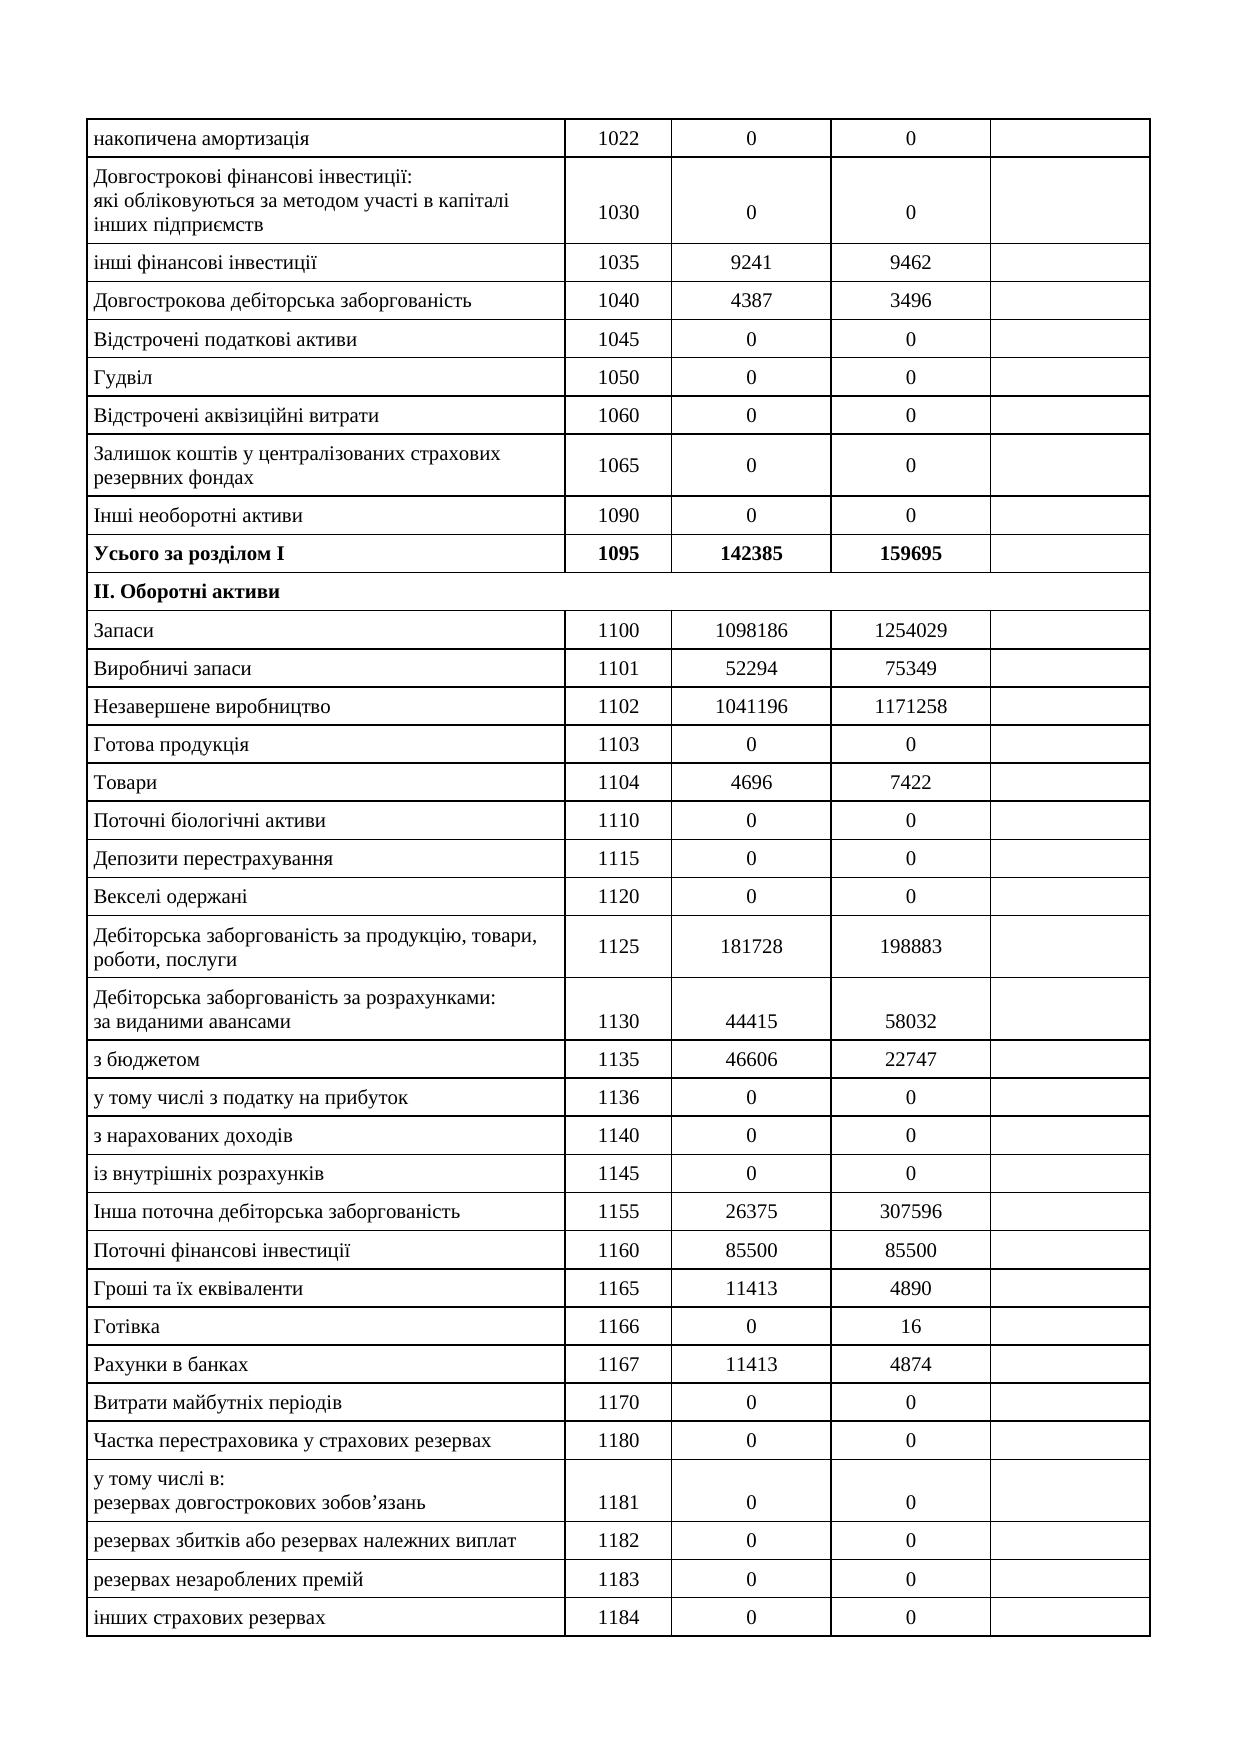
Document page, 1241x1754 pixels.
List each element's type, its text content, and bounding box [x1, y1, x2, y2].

table_cell 1167 [566, 1346, 671, 1382]
table_cell 4696 [672, 764, 830, 800]
table_cell 0 [672, 1308, 830, 1344]
table_cell 0 [832, 878, 990, 915]
table_cell [991, 535, 1149, 572]
table_cell 1035 [566, 244, 671, 281]
table_cell 1065 [566, 435, 671, 495]
table_cell 1110 [566, 802, 671, 838]
table_cell 0 [672, 120, 830, 156]
table_cell 1160 [566, 1231, 671, 1268]
table_cell 1041196 [672, 688, 830, 724]
table_cell [991, 1079, 1149, 1115]
table_cell Запаси [88, 611, 564, 648]
table_cell [991, 1155, 1149, 1192]
table_cell [991, 497, 1149, 533]
table_cell 85500 [832, 1231, 990, 1268]
table_cell Інші необоротні активи [88, 497, 564, 533]
table_cell 1254029 [832, 611, 990, 648]
table_cell [991, 1384, 1149, 1420]
table_cell 1050 [566, 358, 671, 395]
table_cell 1136 [566, 1079, 671, 1115]
table_cell 1104 [566, 764, 671, 800]
table_cell 0 [672, 497, 830, 533]
table_cell Незавершене виробництво [88, 688, 564, 724]
table_cell 0 [832, 1598, 990, 1635]
table_cell [991, 1117, 1149, 1153]
table_cell 1135 [566, 1041, 671, 1077]
table_cell Гроші та їх еквіваленти [88, 1270, 564, 1306]
table_cell 0 [832, 1155, 990, 1192]
table_cell 26375 [672, 1193, 830, 1230]
table_cell 1180 [566, 1422, 671, 1458]
table_cell Гудвіл [88, 358, 564, 395]
table_cell 1155 [566, 1193, 671, 1230]
table_cell 0 [832, 158, 990, 242]
table_cell 0 [832, 1079, 990, 1115]
table_cell [991, 1460, 1149, 1521]
table_cell [991, 1231, 1149, 1268]
table_cell 1183 [566, 1560, 671, 1597]
table_cell 0 [672, 1155, 830, 1192]
table_cell Векселі одержані [88, 878, 564, 915]
table_cell Залишок коштів у централізованих страхових резервних фондах [88, 435, 564, 495]
table_cell Поточні біологічні активи [88, 802, 564, 838]
table_cell накопичена амортизація [88, 120, 564, 156]
table_cell 0 [832, 1560, 990, 1597]
table_cell Готова продукція [88, 726, 564, 762]
table_cell 1181 [566, 1460, 671, 1521]
table_cell Дебіторська заборгованість за продукцію, товари, роботи, послуги [88, 916, 564, 977]
table_cell 0 [672, 435, 830, 495]
table_cell Частка перестраховика у страхових резервах [88, 1422, 564, 1458]
table_cell Рахунки в банках [88, 1346, 564, 1382]
table_cell [991, 726, 1149, 762]
table_cell із внутрішніх розрахунків [88, 1155, 564, 1192]
table_cell [991, 358, 1149, 395]
table_cell Інша поточна дебіторська заборгованість [88, 1193, 564, 1230]
table_cell 85500 [672, 1231, 830, 1268]
table_cell [991, 320, 1149, 357]
table_cell Витрати майбутніх періодів [88, 1384, 564, 1420]
table_cell 0 [832, 435, 990, 495]
table_cell Довгострокова дебіторська заборгованість [88, 282, 564, 319]
table_cell 0 [832, 802, 990, 838]
table_cell Виробничі запаси [88, 650, 564, 686]
table_cell 1045 [566, 320, 671, 357]
table_cell [991, 764, 1149, 800]
table_cell [991, 650, 1149, 686]
table_cell [991, 1270, 1149, 1306]
table_cell 1101 [566, 650, 671, 686]
table_cell 0 [832, 1384, 990, 1420]
table_cell 1140 [566, 1117, 671, 1153]
table_cell [991, 1522, 1149, 1559]
table_cell [991, 688, 1149, 724]
table_cell 11413 [672, 1270, 830, 1306]
table_cell 0 [672, 1598, 830, 1635]
table_cell 4890 [832, 1270, 990, 1306]
table_cell 0 [832, 358, 990, 395]
table_cell 52294 [672, 650, 830, 686]
table_cell 4387 [672, 282, 830, 319]
table_cell Усього за розділом I [88, 535, 564, 572]
table_cell резервах збитків або резервах належних виплат [88, 1522, 564, 1559]
table_cell 198883 [832, 916, 990, 977]
table_cell резервах незароблених премій [88, 1560, 564, 1597]
table_cell інші фінансові інвестиції [88, 244, 564, 281]
table_cell Дебіторська заборгованість за розрахунками: за виданими авансами [88, 978, 564, 1039]
table_cell 9462 [832, 244, 990, 281]
table_cell II. Оборотні активи [88, 573, 1149, 610]
table_cell 1060 [566, 397, 671, 433]
table_cell [991, 1193, 1149, 1230]
table_cell 0 [832, 1422, 990, 1458]
table_cell 1100 [566, 611, 671, 648]
table_cell 0 [672, 1079, 830, 1115]
table_cell Довгострокові фінансові інвестиції: які обліковуються за методом участі в капіталі інших підприємств [88, 158, 564, 242]
table_cell 16 [832, 1308, 990, 1344]
table_cell [991, 435, 1149, 495]
table_cell 0 [832, 397, 990, 433]
table_cell 1130 [566, 978, 671, 1039]
table_cell 0 [672, 397, 830, 433]
table_cell 1090 [566, 497, 671, 533]
table_cell 1040 [566, 282, 671, 319]
table_cell [991, 1598, 1149, 1635]
table_cell 0 [832, 840, 990, 877]
table_cell 58032 [832, 978, 990, 1039]
table_cell 1103 [566, 726, 671, 762]
table_cell [991, 397, 1149, 433]
table_cell [991, 1560, 1149, 1597]
table_cell 0 [672, 1522, 830, 1559]
table_cell [991, 282, 1149, 319]
table_cell 75349 [832, 650, 990, 686]
table_cell з нарахованих доходів [88, 1117, 564, 1153]
table_cell [991, 916, 1149, 977]
table_cell 1170 [566, 1384, 671, 1420]
table_cell [991, 1041, 1149, 1077]
table_cell 1098186 [672, 611, 830, 648]
table_cell 1102 [566, 688, 671, 724]
table_cell 0 [672, 878, 830, 915]
table_cell 0 [832, 120, 990, 156]
table_cell з бюджетом [88, 1041, 564, 1077]
table_cell [991, 611, 1149, 648]
table_cell 7422 [832, 764, 990, 800]
table_cell 46606 [672, 1041, 830, 1077]
table_cell 0 [672, 726, 830, 762]
table_cell у тому числі з податку на прибуток [88, 1079, 564, 1115]
table_cell Готівка [88, 1308, 564, 1344]
table_cell 1166 [566, 1308, 671, 1344]
table_cell [991, 1422, 1149, 1458]
table_cell 44415 [672, 978, 830, 1039]
table_cell 0 [672, 840, 830, 877]
table_cell 1182 [566, 1522, 671, 1559]
table_cell 181728 [672, 916, 830, 977]
table_cell інших страхових резервах [88, 1598, 564, 1635]
table_cell [991, 802, 1149, 838]
table_cell [991, 1346, 1149, 1382]
table_cell 0 [672, 1460, 830, 1521]
table_cell 1120 [566, 878, 671, 915]
table_cell 9241 [672, 244, 830, 281]
table_cell 307596 [832, 1193, 990, 1230]
table_cell [991, 120, 1149, 156]
table_cell 1184 [566, 1598, 671, 1635]
table_cell 0 [672, 1117, 830, 1153]
table_cell [991, 158, 1149, 242]
table_cell Товари [88, 764, 564, 800]
table_cell 142385 [672, 535, 830, 572]
table_cell Відстрочені аквізиційні витрати [88, 397, 564, 433]
table_cell 1145 [566, 1155, 671, 1192]
table_cell 0 [672, 158, 830, 242]
table_cell [991, 244, 1149, 281]
table_cell 1095 [566, 535, 671, 572]
table_cell 22747 [832, 1041, 990, 1077]
table_cell Депозити перестрахування [88, 840, 564, 877]
table_cell [991, 878, 1149, 915]
table_cell 0 [832, 726, 990, 762]
table_cell 0 [672, 1560, 830, 1597]
table_cell 159695 [832, 535, 990, 572]
table_cell [991, 978, 1149, 1039]
table_cell 0 [672, 320, 830, 357]
table_cell 0 [832, 1117, 990, 1153]
table_cell 4874 [832, 1346, 990, 1382]
table_cell 0 [832, 320, 990, 357]
table_cell 1165 [566, 1270, 671, 1306]
table_cell 3496 [832, 282, 990, 319]
table_cell Поточні фінансові інвестиції [88, 1231, 564, 1268]
table_cell [991, 1308, 1149, 1344]
table_cell [991, 840, 1149, 877]
table_cell 0 [672, 1384, 830, 1420]
table_cell 1030 [566, 158, 671, 242]
table_cell 0 [832, 1522, 990, 1559]
table_cell 1125 [566, 916, 671, 977]
table_cell 0 [672, 1422, 830, 1458]
table_cell 0 [672, 802, 830, 838]
table_cell 1022 [566, 120, 671, 156]
table_cell Відстрочені податкові активи [88, 320, 564, 357]
table_cell 0 [672, 358, 830, 395]
table_cell 1115 [566, 840, 671, 877]
table_cell 0 [832, 497, 990, 533]
table_cell у тому числі в: резервах довгострокових зобов’язань [88, 1460, 564, 1521]
table_cell 1171258 [832, 688, 990, 724]
table_cell 11413 [672, 1346, 830, 1382]
table_cell 0 [832, 1460, 990, 1521]
